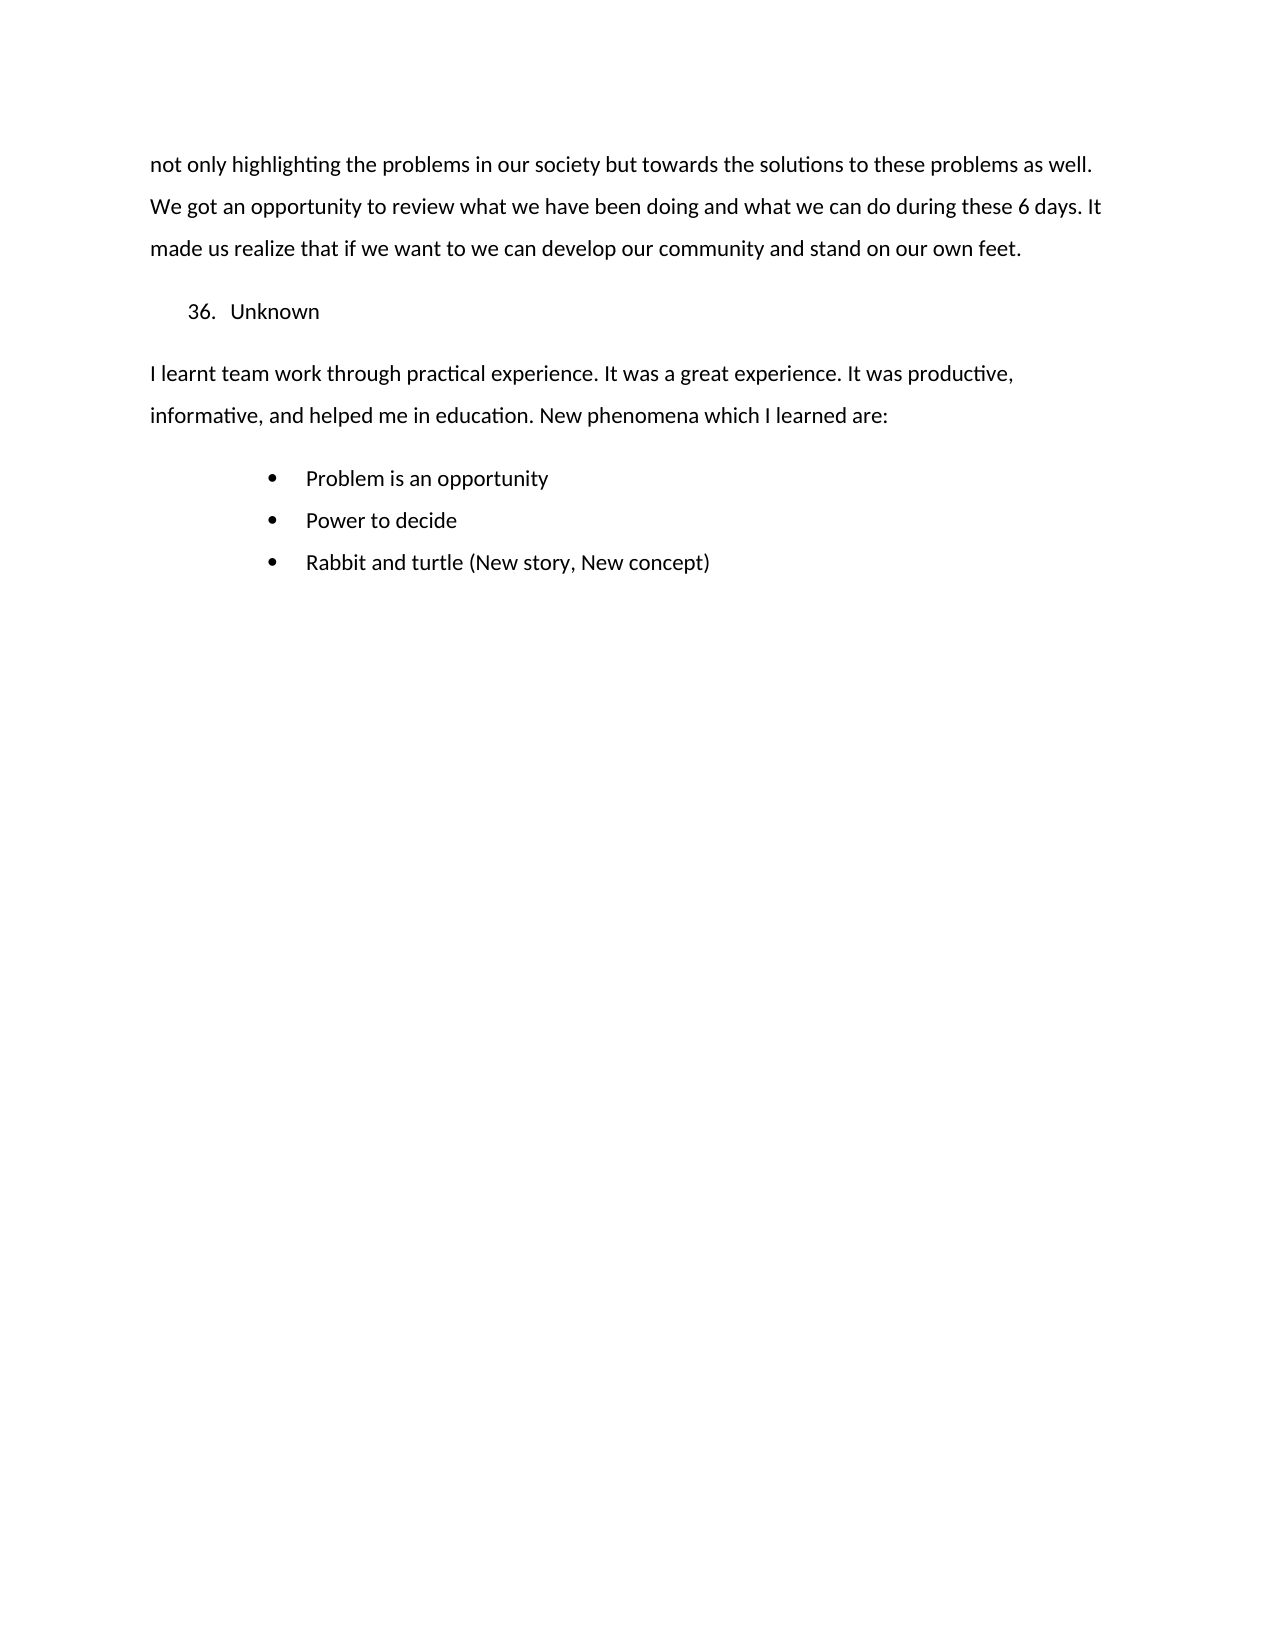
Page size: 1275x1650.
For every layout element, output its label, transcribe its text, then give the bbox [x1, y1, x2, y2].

list Unknown [187, 297, 1125, 325]
list Power to decide [268, 506, 1125, 534]
list Rabbit and turtle (New story, New concept) [268, 548, 1125, 576]
list Problem is an opportunity [268, 464, 1125, 492]
text I learnt team work through practical experience. It was a great experience. It was productive, informative, and helped me in education. New phenomena which I learned are: [150, 359, 1125, 429]
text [150, 150, 1125, 262]
